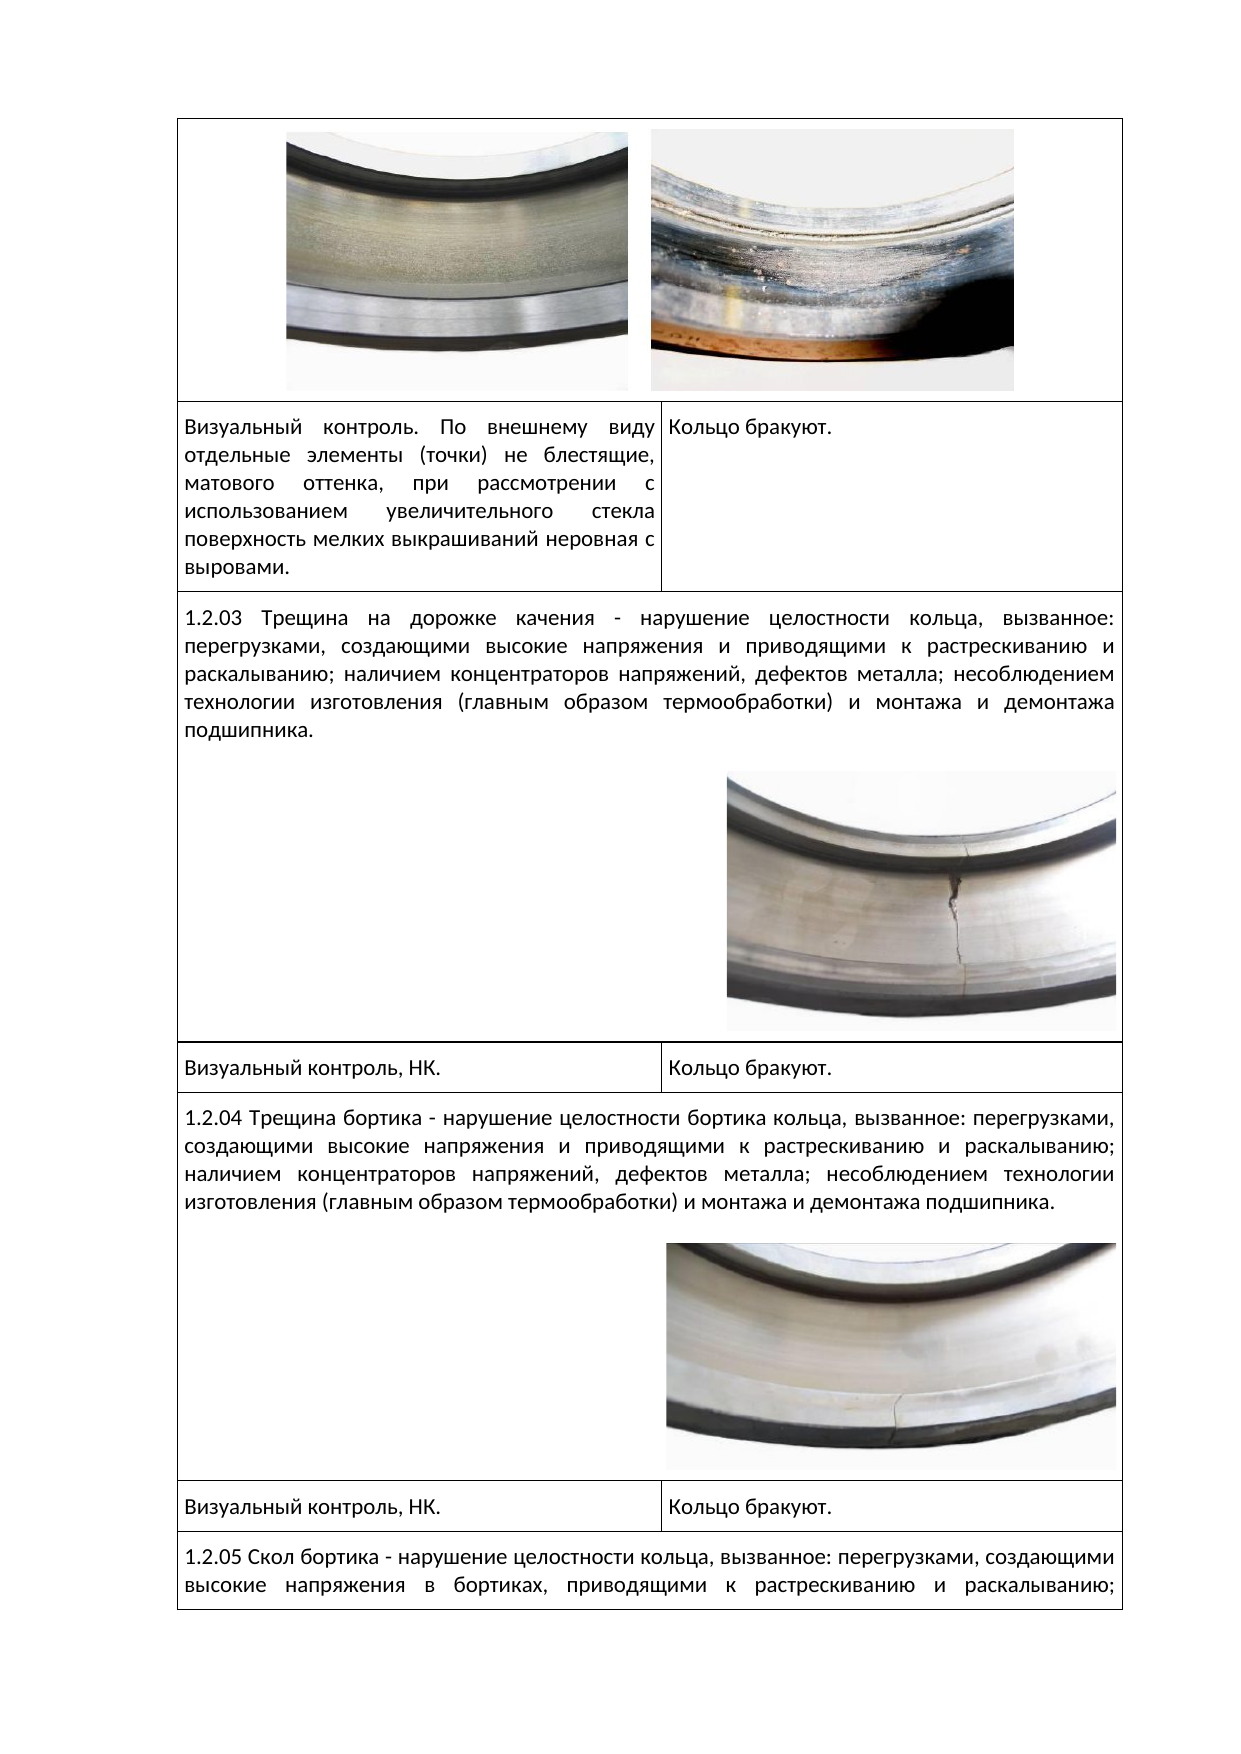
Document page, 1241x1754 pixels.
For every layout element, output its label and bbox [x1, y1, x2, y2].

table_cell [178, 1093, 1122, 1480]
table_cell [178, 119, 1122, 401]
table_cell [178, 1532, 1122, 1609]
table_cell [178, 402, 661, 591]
picture [726, 771, 1117, 1031]
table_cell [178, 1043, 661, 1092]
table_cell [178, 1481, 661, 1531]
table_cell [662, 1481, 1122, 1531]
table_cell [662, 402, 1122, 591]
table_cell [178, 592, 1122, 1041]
picture [666, 1243, 1117, 1470]
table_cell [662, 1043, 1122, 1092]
picture [286, 129, 1014, 391]
